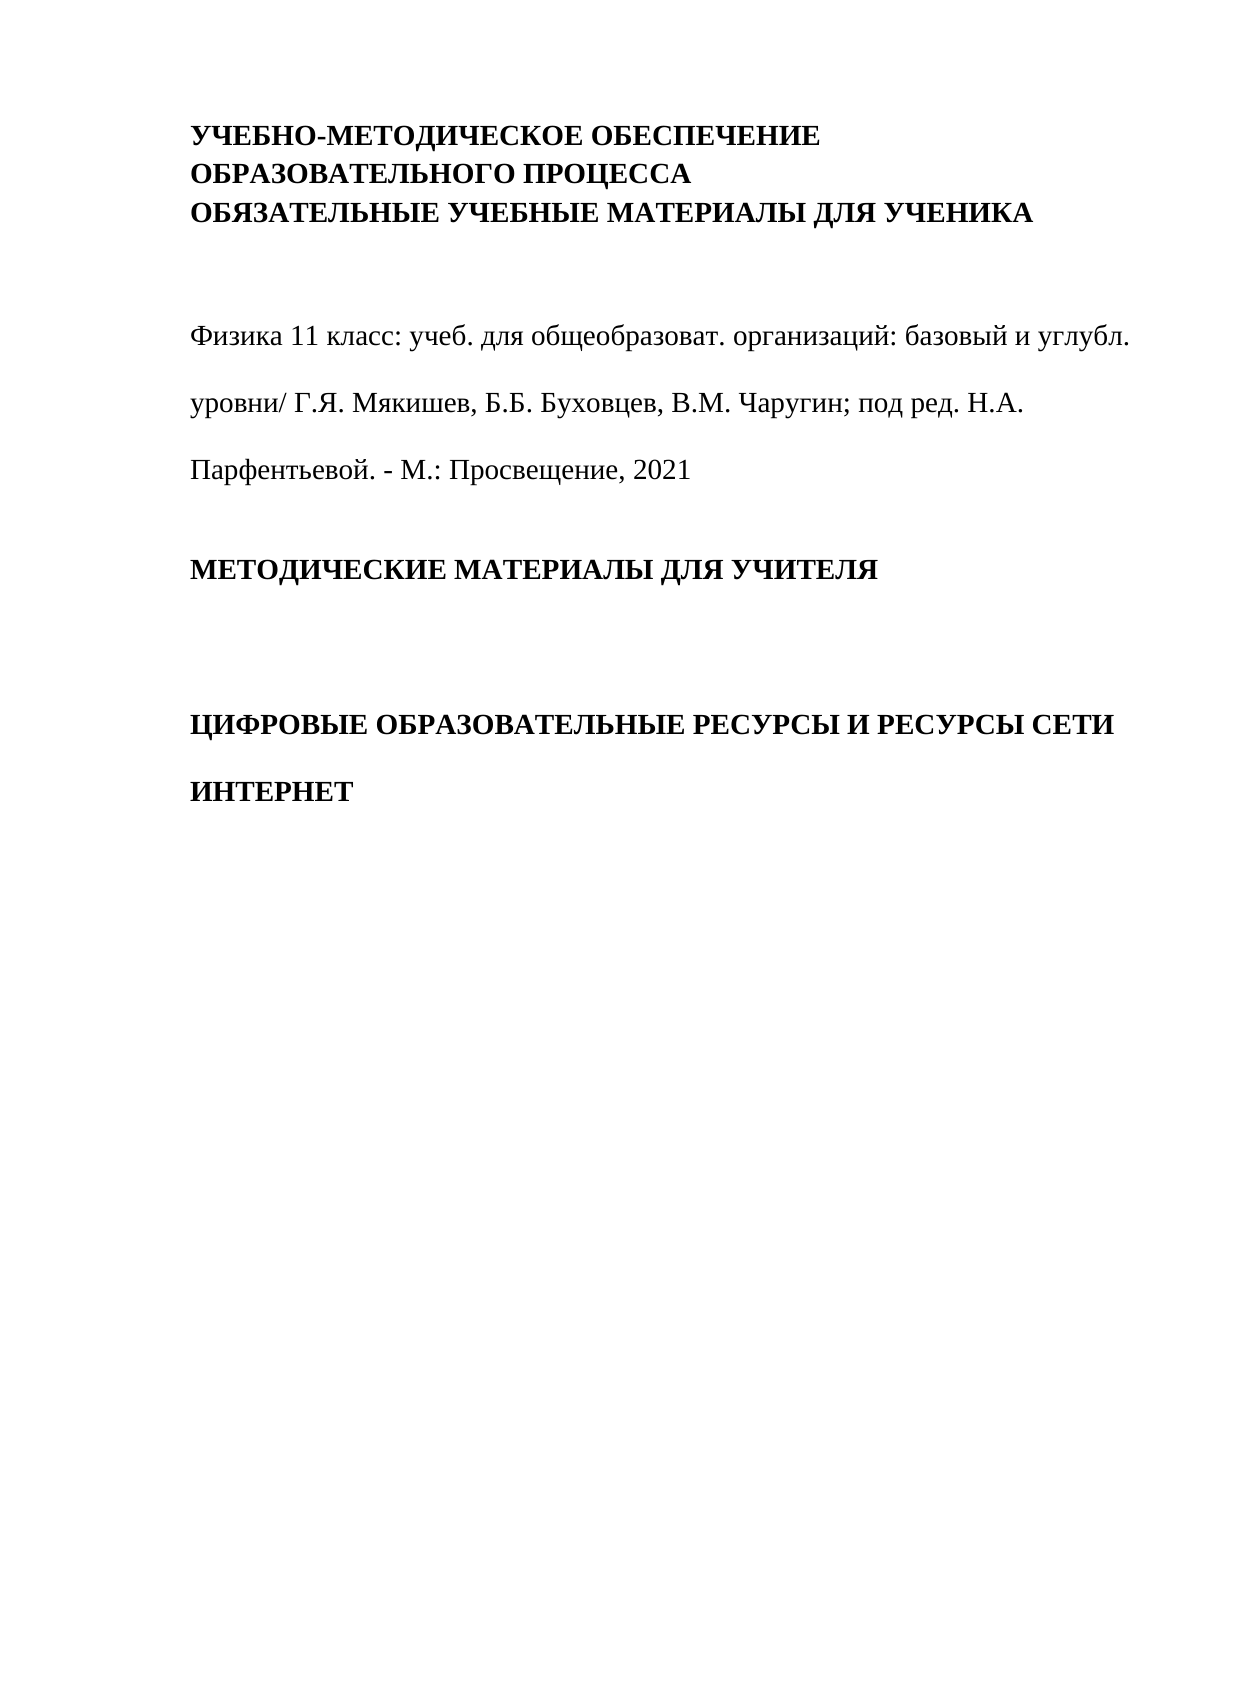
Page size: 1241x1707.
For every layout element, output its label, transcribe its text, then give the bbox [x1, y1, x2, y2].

text УЧЕБНО-МЕТОДИЧЕСКОЕ ОБЕСПЕЧЕНИЕ ОБРАЗОВАТЕЛЬНОГО ПРОЦЕССА [190, 118, 1152, 190]
text ЦИФРОВЫЕ ОБРАЗОВАТЕЛЬНЫЕ РЕСУРСЫ И РЕСУРСЫ СЕТИ ИНТЕРНЕТ [190, 707, 1152, 808]
text Физика 11 класс: учеб. для общеобразоват. организаций: базовый и углубл. уровни/ Г.Я. Мякишев, Б.Б. Буховцев, В.М. Чаругин; под ред. Н.А. Парфентьевой. - М.: Просвещение, 2021 [190, 318, 1152, 486]
text ОБЯЗАТЕЛЬНЫЕ УЧЕБНЫЕ МАТЕРИАЛЫ ДЛЯ УЧЕНИКА [190, 195, 1152, 229]
text МЕТОДИЧЕСКИЕ МАТЕРИАЛЫ ДЛЯ УЧИТЕЛЯ [190, 552, 1152, 585]
